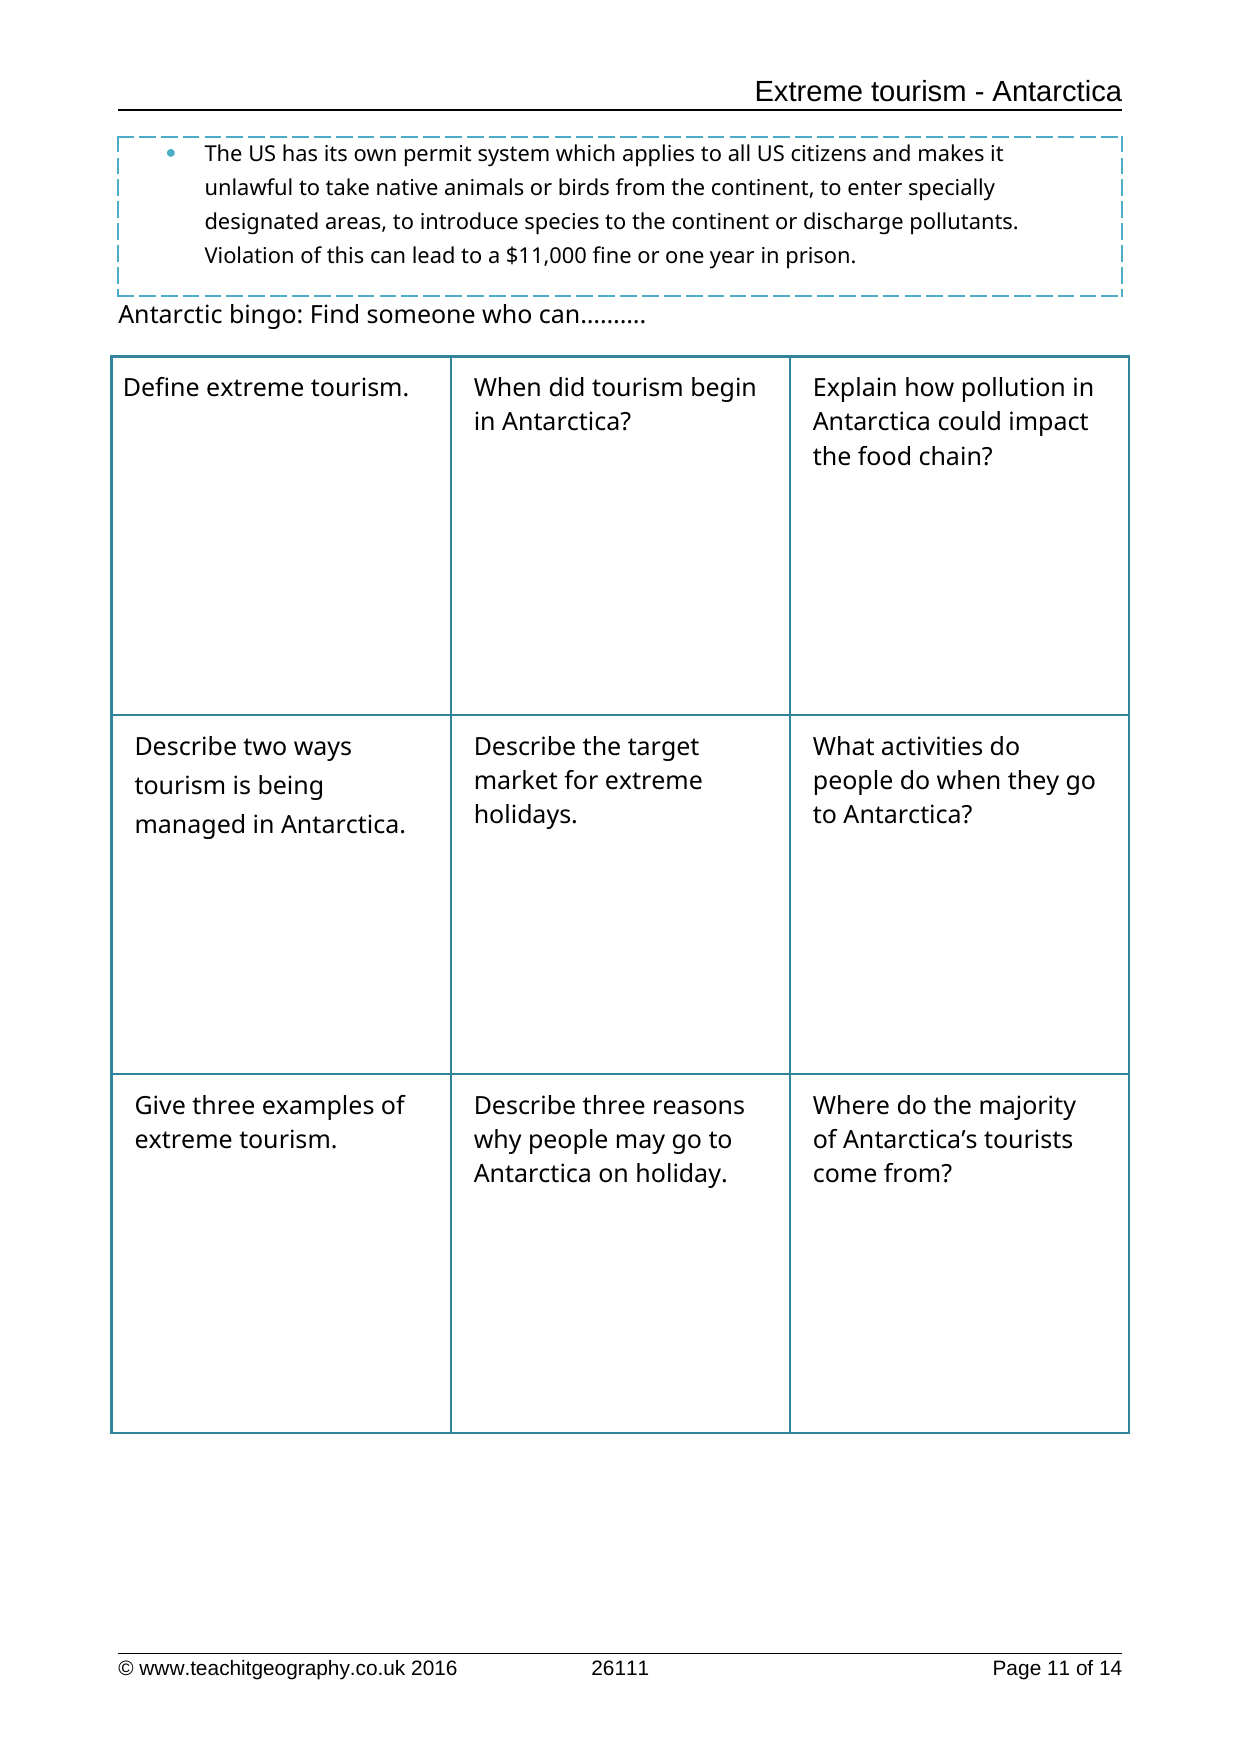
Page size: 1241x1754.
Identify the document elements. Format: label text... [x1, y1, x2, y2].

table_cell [118, 136, 1122, 294]
table_cell Give three examples of extreme tourism. [113, 1075, 450, 1432]
table_header Explain how pollution in Antarctica could impact the food chain? [791, 358, 1128, 714]
table_header Define extreme tourism. [113, 358, 450, 714]
text Antarctic bingo: Find someone who can………. [118, 297, 1122, 331]
table_cell Describe the target market for extreme holidays. [452, 716, 789, 1073]
table_cell Where do the majority of Antarctica’s tourists come from? [791, 1075, 1128, 1432]
table_cell What activities do people do when they go to Antarctica? [791, 716, 1128, 1073]
table_cell Describe three reasons why people may go to Antarctica on holiday. [452, 1075, 789, 1432]
table_header When did tourism begin in Antarctica? [452, 358, 789, 714]
table_cell Describe two ways tourism is being managed in Antarctica. [113, 716, 450, 1073]
